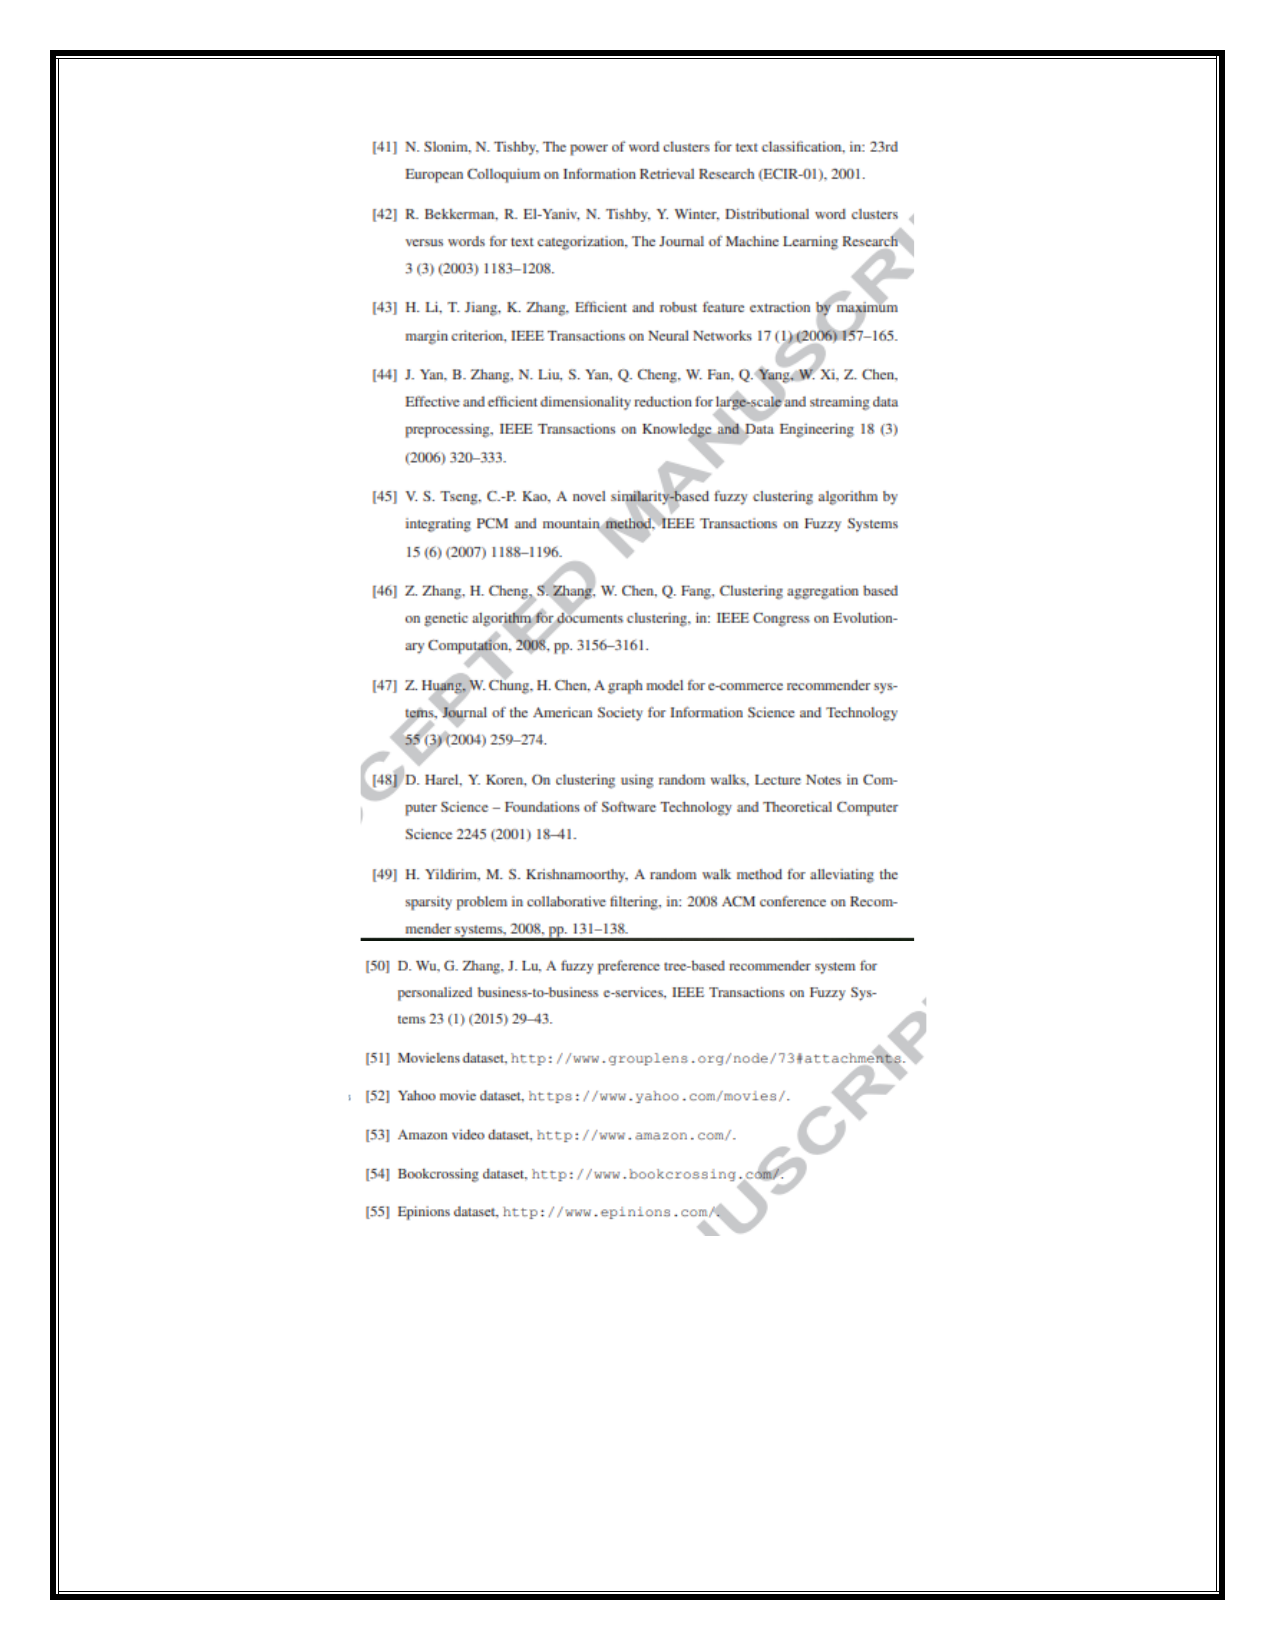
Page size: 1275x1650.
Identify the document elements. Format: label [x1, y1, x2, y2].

picture [360, 130, 915, 941]
picture [348, 954, 927, 1236]
